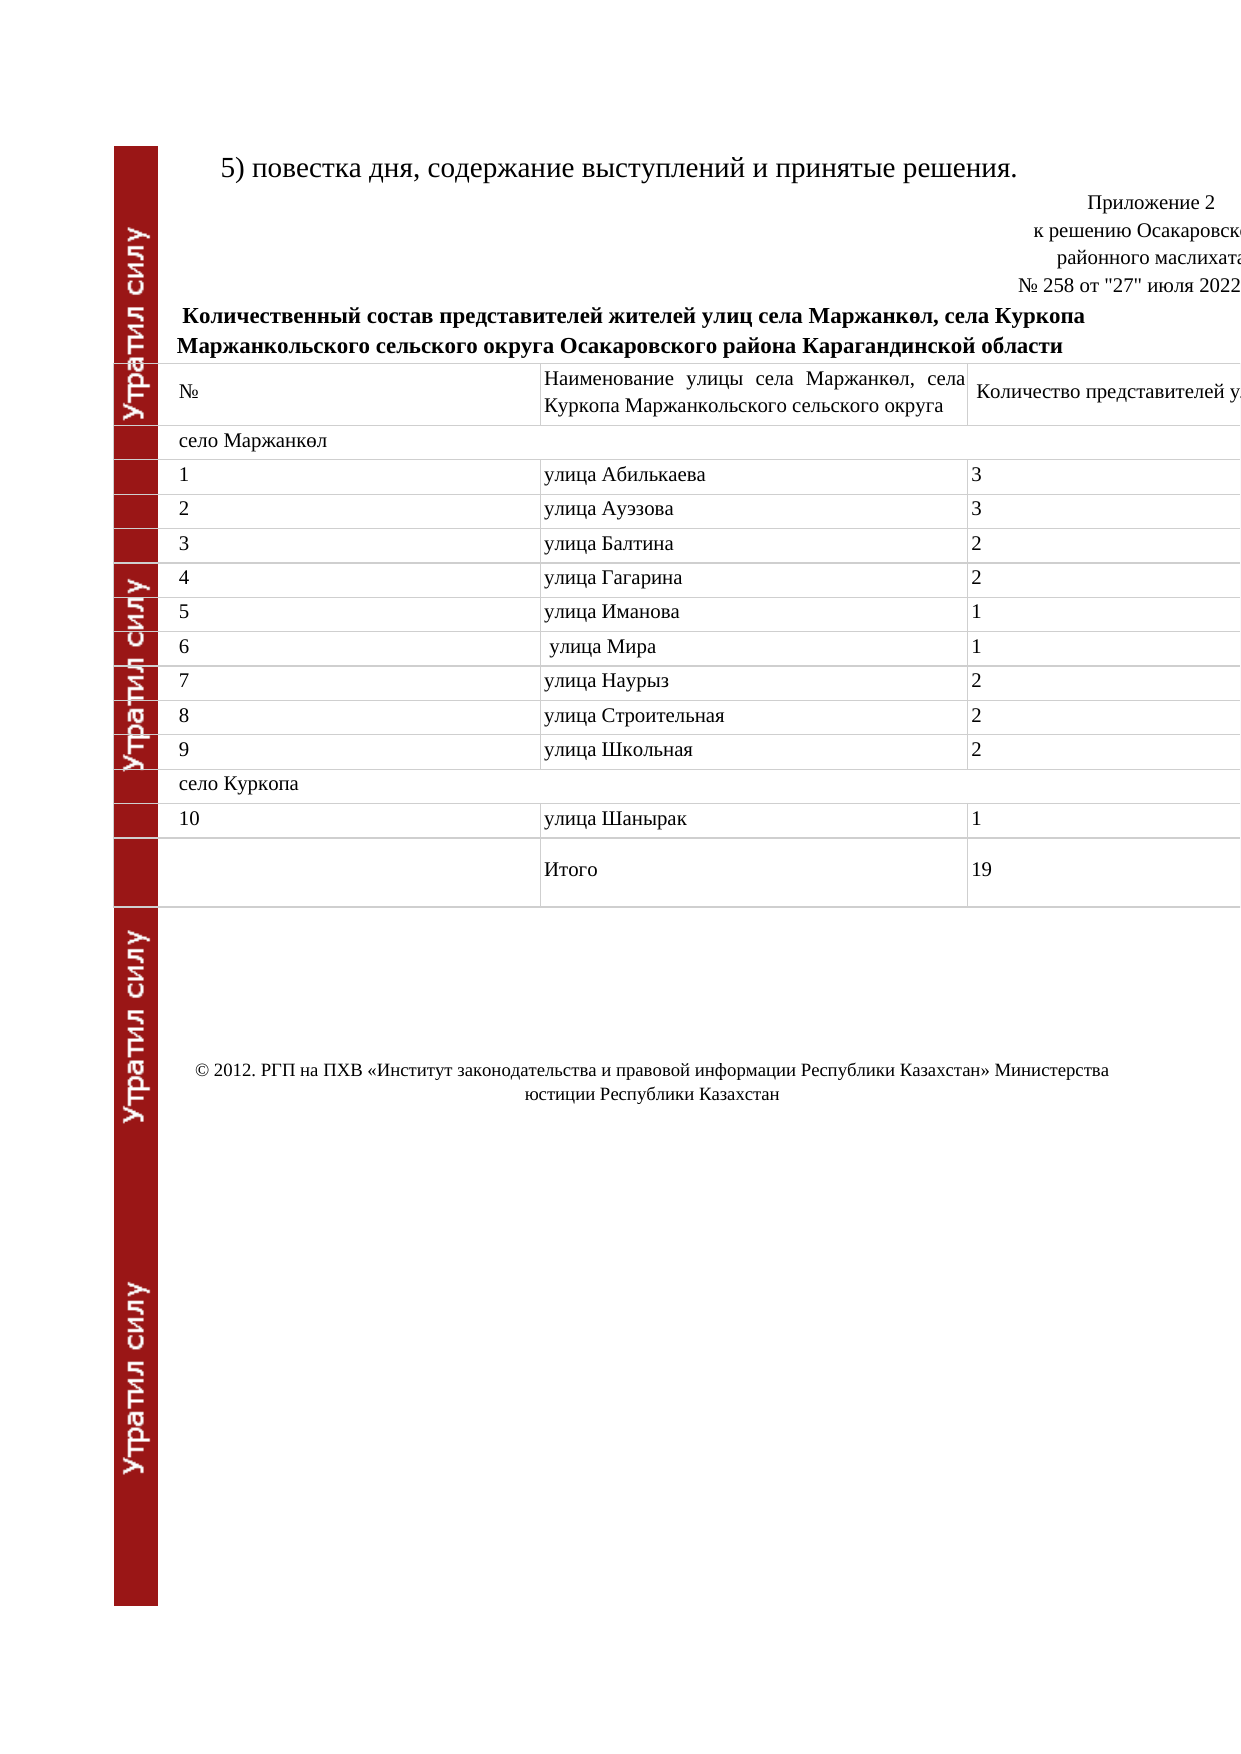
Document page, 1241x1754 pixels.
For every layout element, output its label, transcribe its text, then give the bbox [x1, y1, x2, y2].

text © 2012. РГП на ПХВ «Институт законодательства и правовой информации Республики Казахстан» Министерства юстиции Республики Казахстан [112, 1058, 1128, 1105]
table_cell 2 [968, 735, 1240, 768]
table_cell 2 [968, 529, 1240, 562]
table_cell 3 [968, 495, 1240, 528]
picture [114, 359, 158, 363]
table_header Наименование улицы села Маржанкөл, села Куркопа Маржанкольского сельского округа [541, 364, 967, 425]
table_cell 1 [968, 804, 1240, 837]
picture [114, 183, 158, 189]
table_cell 4 [114, 564, 540, 597]
text 5) повестка дня, содержание выступлений и принятые решения. [112, 150, 1128, 183]
table_cell 2 [968, 667, 1240, 700]
table_cell 6 [114, 632, 540, 665]
picture [114, 908, 158, 1058]
table_cell 1 [114, 460, 540, 493]
table_cell улица Шанырак [541, 804, 967, 837]
table_cell 19 [968, 839, 1240, 906]
table_cell улица Строительная [541, 701, 967, 734]
table_cell улица Мира [541, 632, 967, 665]
picture [114, 1105, 158, 1606]
table_cell село Маржанкөл [114, 426, 1240, 459]
picture [114, 146, 158, 150]
table_cell улица Ауэзова [541, 495, 967, 528]
table_cell улица Иманова [541, 598, 967, 631]
table_cell село Куркопа [114, 770, 1240, 803]
table_cell улица Абилькаева [541, 460, 967, 493]
table_header [101, 189, 912, 302]
table_header Приложение 2 к решению Осакаровского районного маслихата № 258 от "27" июля 2022 года [912, 189, 1240, 302]
table_cell 1 [968, 598, 1240, 631]
table_cell 10 [114, 804, 540, 837]
table_cell улица Наурыз [541, 667, 967, 700]
table_header № [114, 364, 540, 425]
table_cell Итого [541, 839, 967, 906]
table_cell 2 [114, 495, 540, 528]
table_cell 5 [114, 598, 540, 631]
table_cell улица Гагарина [541, 564, 967, 597]
table_cell 3 [968, 460, 1240, 493]
table_cell 2 [968, 564, 1240, 597]
text Количественный состав представителей жителей улиц села Маржанкөл, села Куркопа Маржанкольского сельского округа Осакаровского района Карагандинской области [112, 302, 1128, 359]
table_cell 3 [114, 529, 540, 562]
table_cell 7 [114, 667, 540, 700]
table_cell улица Балтина [541, 529, 967, 562]
table_cell 8 [114, 701, 540, 734]
table_cell [114, 839, 540, 906]
table_cell улица Школьная [541, 735, 967, 768]
table_cell 1 [968, 632, 1240, 665]
table_cell 9 [114, 735, 540, 768]
table_cell 2 [968, 701, 1240, 734]
table_header Количество представителей улицы [968, 364, 1240, 425]
